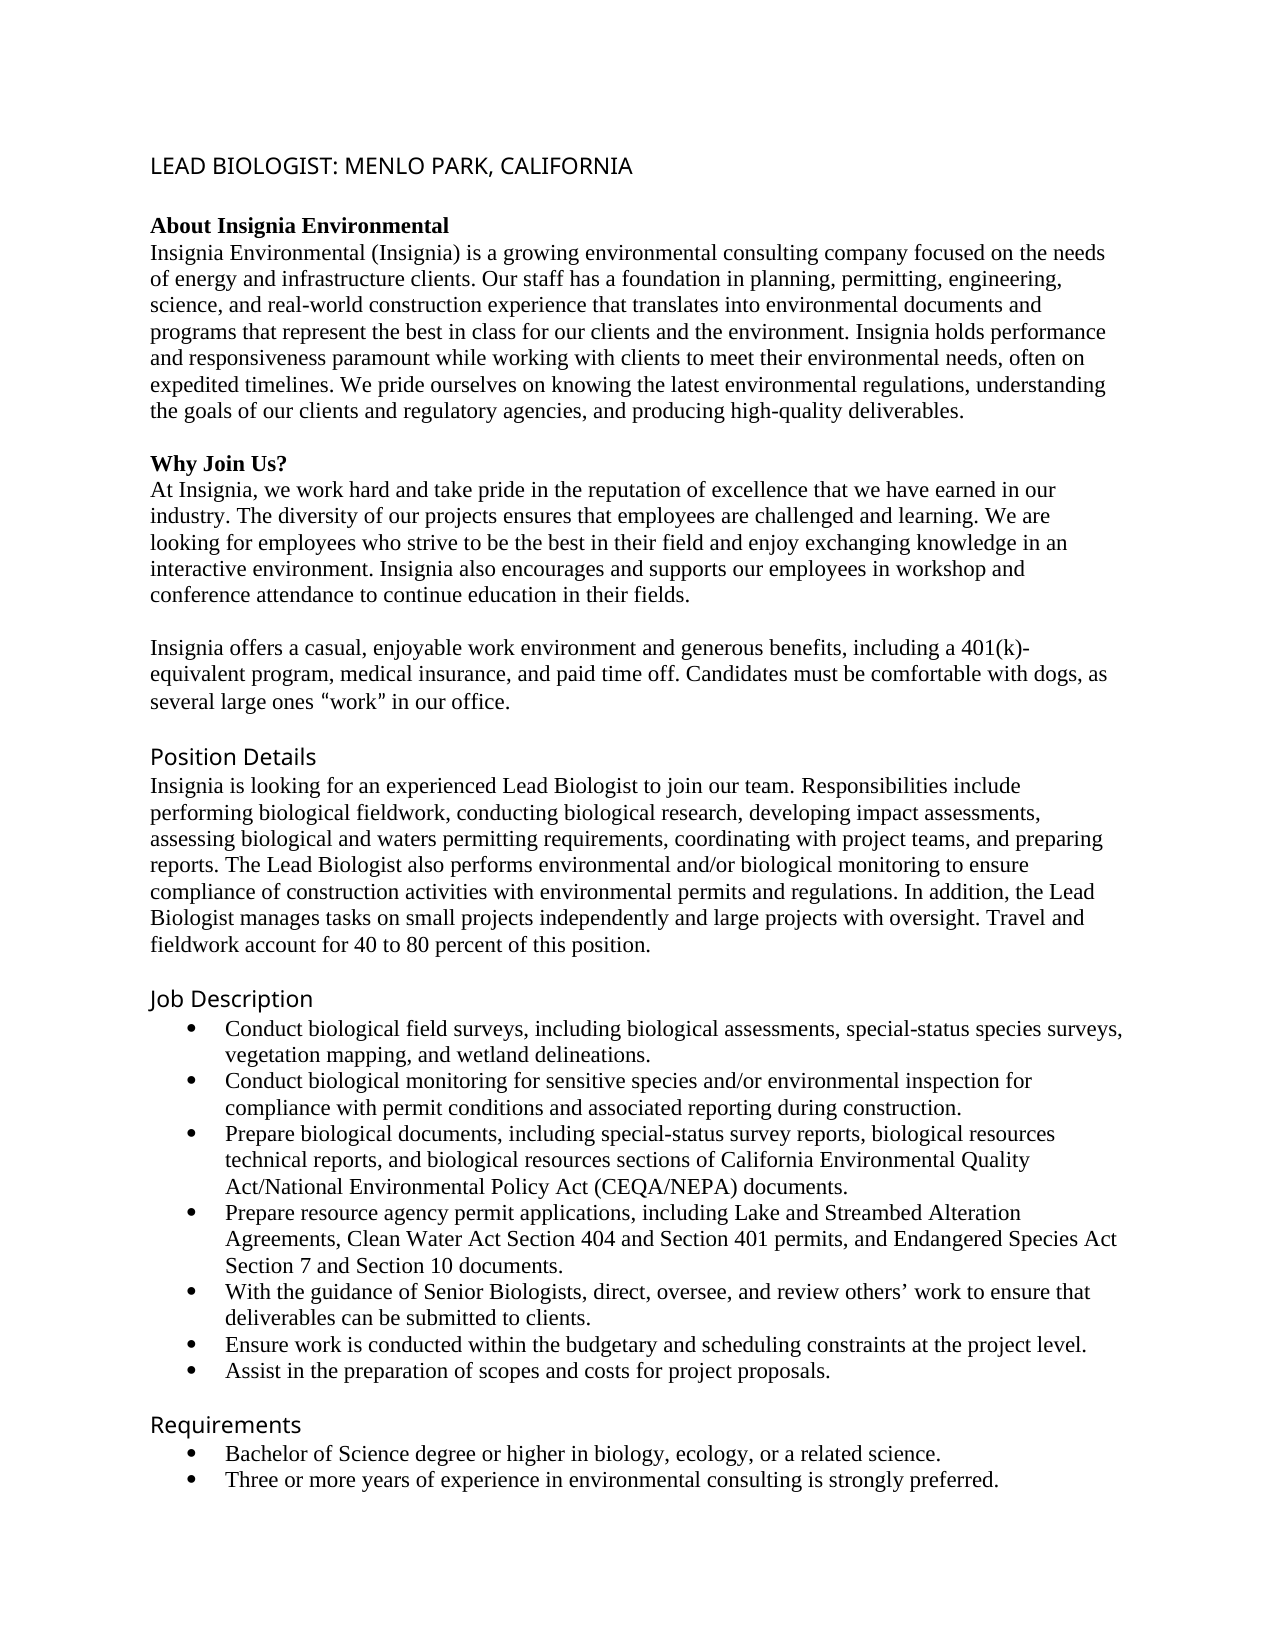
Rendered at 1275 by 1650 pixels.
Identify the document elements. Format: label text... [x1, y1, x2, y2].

list Conduct biological monitoring for sensitive species and/or environmental inspection for compliance with permit conditions and associated reporting during construction. [187, 1067, 1125, 1120]
text Job Description [150, 983, 1125, 1014]
text Position Details [150, 741, 1125, 772]
list With the guidance of Senior Biologists, direct, oversee, and review others’ work to ensure that deliverables can be submitted to clients. [187, 1278, 1125, 1331]
list Prepare resource agency permit applications, including Lake and Streambed Alteration Agreements, Clean Water Act Section 404 and Section 401 permits, and Endangered Species Act Section 7 and Section 10 documents. [187, 1199, 1125, 1278]
text Lead Biologist: Menlo Park, California [150, 150, 1125, 181]
list Conduct biological field surveys, including biological assessments, special-status species surveys, vegetation mapping, and wetland delineations. [187, 1014, 1125, 1067]
text At Insignia, we work hard and take pride in the reputation of excellence that we have earned in our industry. The diversity of our projects ensures that employees are challenged and learning. We are looking for employees who strive to be the best in their field and enjoy exchanging knowledge in an interactive environment. Insignia also encourages and supports our employees in workshop and conference attendance to continue education in their fields. [150, 476, 1125, 608]
list Assist in the preparation of scopes and costs for project proposals. [187, 1357, 1125, 1383]
list Bachelor of Science degree or higher in biology, ecology, or a related science. [187, 1440, 1125, 1466]
text Insignia is looking for an experienced Lead Biologist to join our team. Responsibilities include performing biological fieldwork, conducting biological research, developing impact assessments, assessing biological and waters permitting requirements, coordinating with project teams, and preparing reports. The Lead Biologist also performs environmental and/or biological monitoring to ensure compliance of construction activities with environmental permits and regulations. In addition, the Lead Biologist manages tasks on small projects independently and large projects with oversight. Travel and fieldwork account for 40 to 80 percent of this position. [150, 772, 1125, 957]
list Ensure work is conducted within the budgetary and scheduling constraints at the project level. [187, 1331, 1125, 1357]
text Why Join Us? [150, 450, 1125, 476]
text Insignia Environmental (Insignia) is a growing environmental consulting company focused on the needs of energy and infrastructure clients. Our staff has a foundation in planning, permitting, engineering, science, and real-world construction experience that translates into environmental documents and programs that represent the best in class for our clients and the environment. Insignia holds performance and responsiveness paramount while working with clients to meet their environmental needs, often on expedited timelines. We pride ourselves on knowing the latest environmental regulations, understanding the goals of our clients and regulatory agencies, and producing high-quality deliverables. [150, 239, 1125, 423]
list Three or more years of experience in environmental consulting is strongly preferred. [187, 1466, 1125, 1492]
text Requirements [150, 1408, 1125, 1440]
text About Insignia Environmental [150, 212, 1125, 239]
text Insignia offers a casual, enjoyable work environment and generous benefits, including a 401(k)-equivalent program, medical insurance, and paid time off. Candidates must be comfortable with dogs, as several large ones “work” in our office. [150, 634, 1125, 715]
list Prepare biological documents, including special-status survey reports, biological resources technical reports, and biological resources sections of California Environmental Quality Act/National Environmental Policy Act (CEQA/NEPA) documents. [187, 1120, 1125, 1199]
